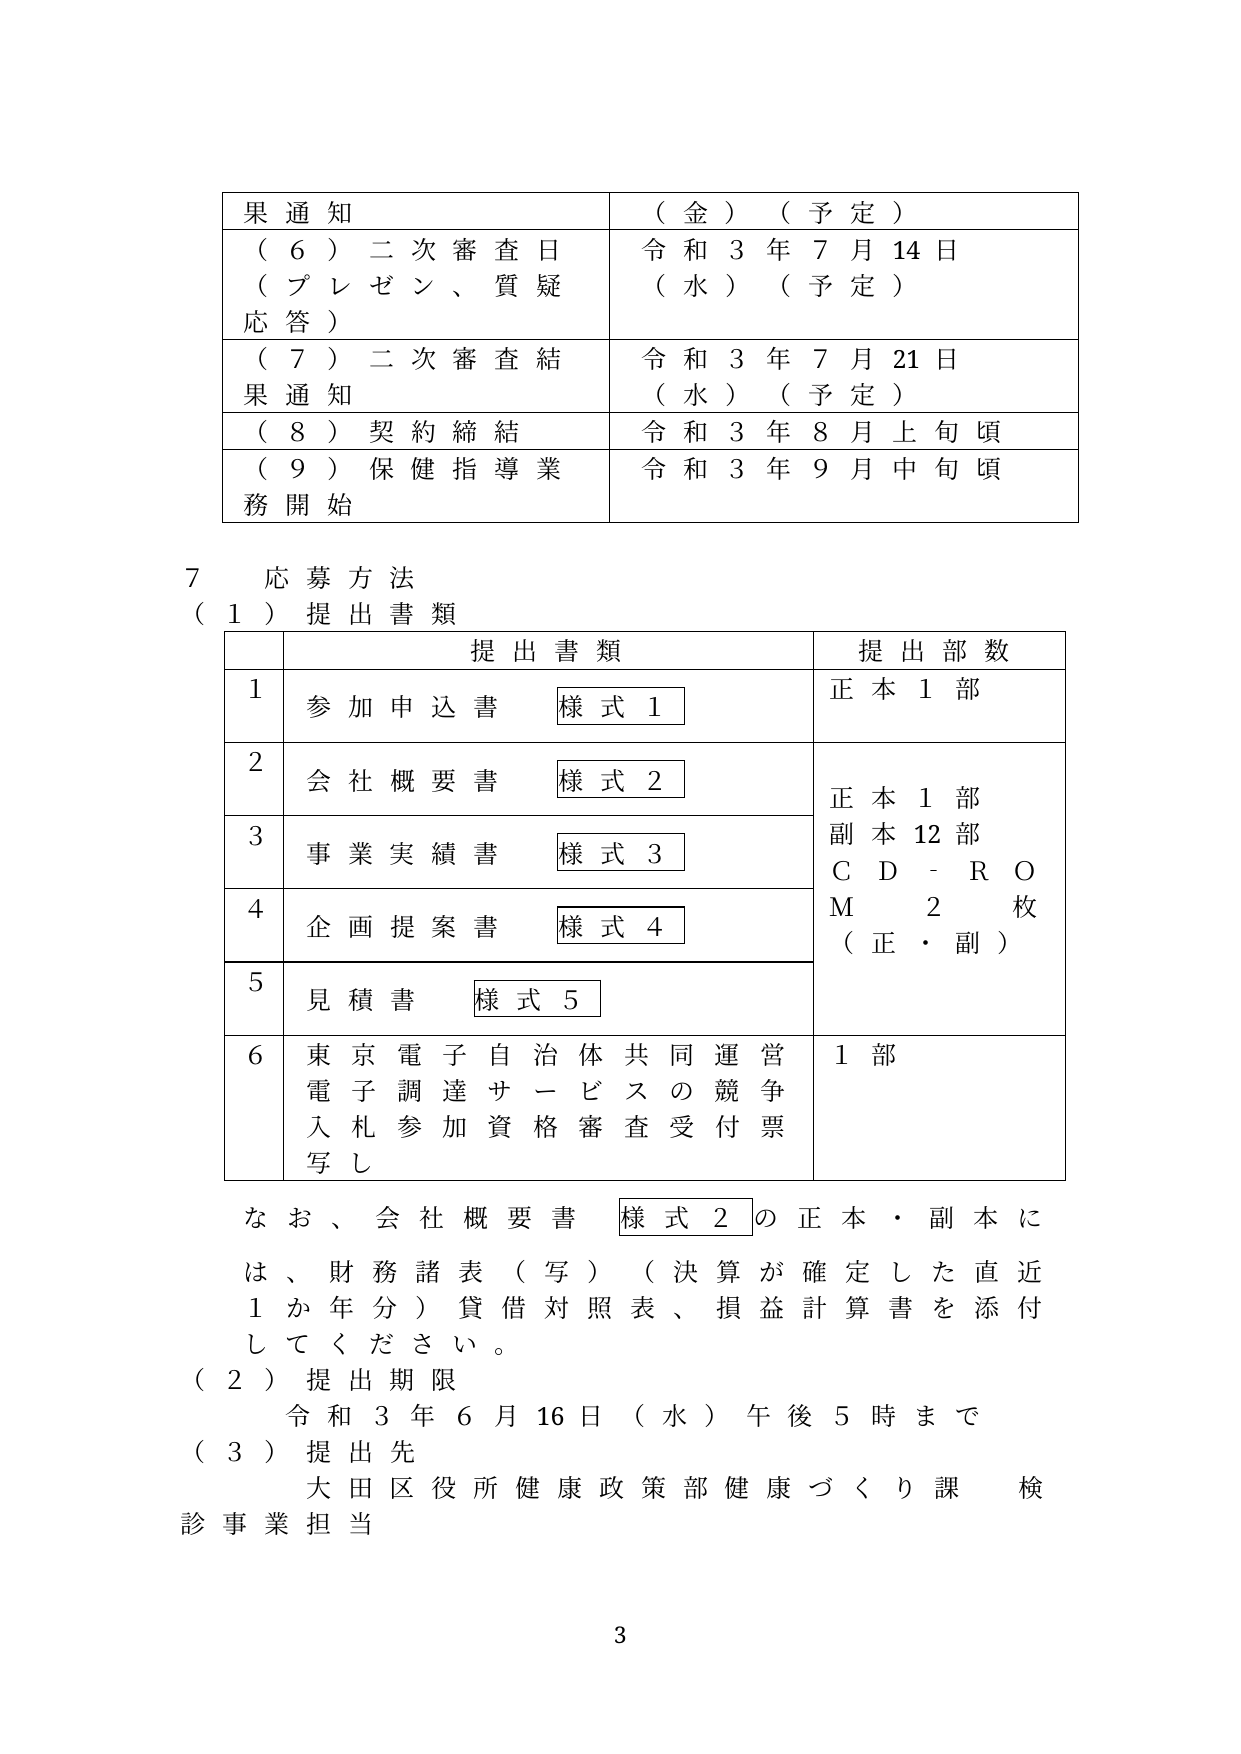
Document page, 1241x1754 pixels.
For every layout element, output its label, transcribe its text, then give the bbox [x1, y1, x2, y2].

table_cell 事業実績書 様式３ [284, 816, 813, 888]
table_cell 令和３年７月14日（水）（予定） [610, 230, 1078, 338]
table_header 提出部数 [814, 632, 1065, 669]
text なお、会社概要書 様式２の正本・副本には、財務諸表（写）（決算が確定した直近１か年分）貸借対照表、損益計算書を添付してください。 [224, 1181, 1060, 1361]
text ７ 応募方法 [180, 559, 1060, 595]
table_cell 正本１部 副本12部 ＣＤ‐ＲＯＭ２枚（正・副） [814, 743, 1065, 1034]
table_cell ４ [225, 889, 283, 961]
table_cell ２ [225, 743, 283, 815]
text 令和３年６月16日（水）午後５時まで [195, 1397, 1060, 1433]
table_cell １部 [814, 1036, 1065, 1180]
table_cell １ [225, 670, 283, 742]
table_cell 企画提案書 様式４ [284, 889, 813, 961]
table_cell 会社概要書 様式２ [284, 743, 813, 815]
table_cell 令和３年８月上旬頃 [610, 413, 1078, 449]
text （３）提出先 [180, 1433, 1060, 1469]
table_header 提出書類 [284, 632, 813, 669]
text （２）提出期限 [180, 1361, 1060, 1397]
table_cell ３ [225, 816, 283, 888]
table_cell 令和３年７月２日（金）（予定） [610, 193, 1078, 229]
table_cell ６ [225, 1036, 283, 1180]
table_cell 令和３年９月中旬頃 [610, 450, 1078, 522]
table_cell 見積書 様式５ [284, 963, 813, 1034]
table_cell （８）契約締結 [223, 413, 609, 449]
table_cell 令和３年７月21日（水）（予定） [610, 340, 1078, 412]
table_cell 東京電子自治体共同運営電子調達サービスの競争入札参加資格審査受付票 写し [284, 1036, 813, 1180]
table_cell （５）一次審査結果通知 [223, 193, 609, 229]
text 大田区役所健康政策部健康づくり課 検診事業担当 [180, 1469, 1060, 1541]
table_cell （７）二次審査結果通知 [223, 340, 609, 412]
table_cell （９）保健指導業務開始 [223, 450, 609, 522]
table_cell （６）二次審査日（プレゼン、質疑応答） [223, 230, 609, 338]
table_cell 正本１部 [814, 670, 1065, 742]
table_cell ５ [225, 963, 283, 1034]
text （１）提出書類 [180, 595, 1060, 631]
table_cell 参加申込書 様式１ [284, 670, 813, 742]
table_header [225, 632, 283, 669]
